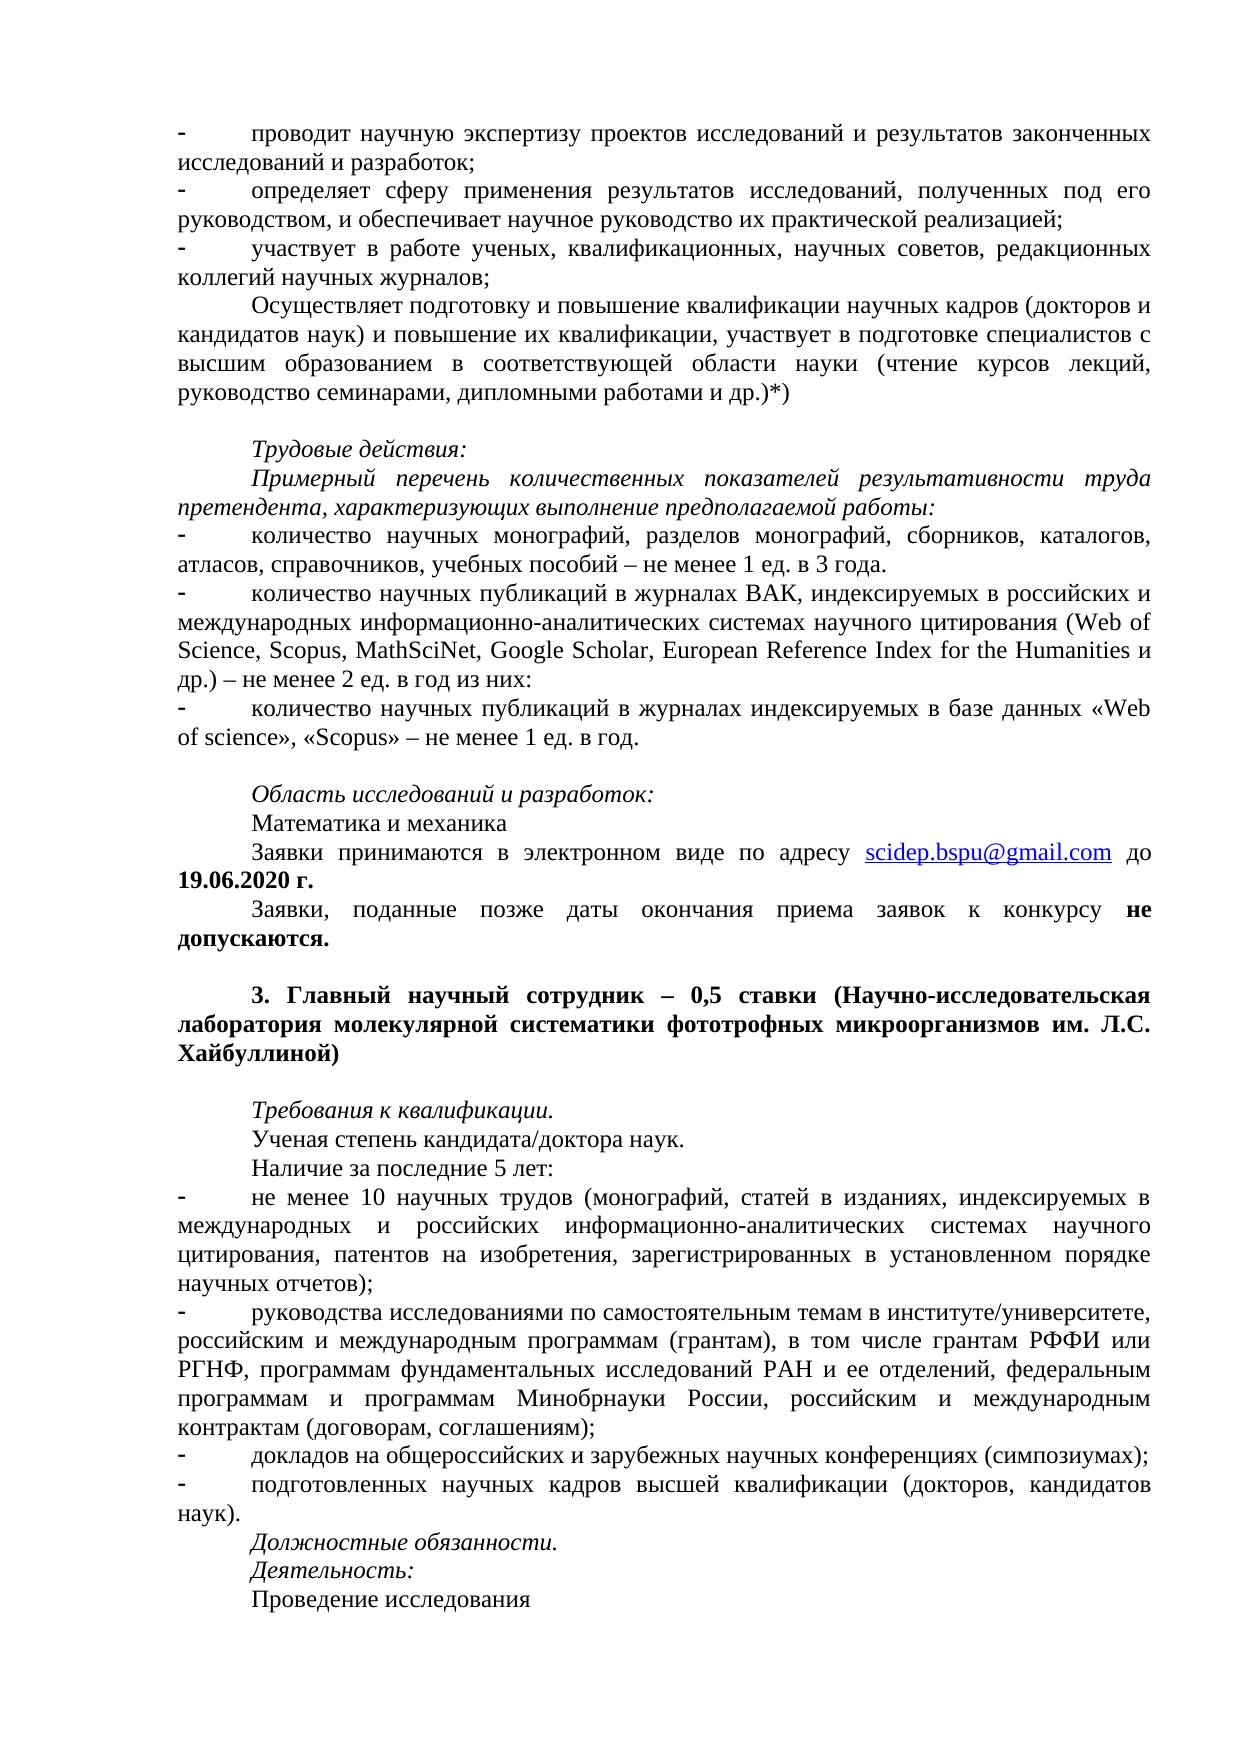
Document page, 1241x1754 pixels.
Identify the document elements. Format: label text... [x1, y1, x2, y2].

list количество научных публикаций в журналах ВАК, индексируемых в российских и международных информационно-аналитических системах научного цитирования (Web of Science, Scopus, MathSciNet, Google Scholar, European Reference Index for the Humanities и др.) – не менее 2 ед. в год из них: [177, 578, 1152, 693]
text 3. Главный научный сотрудник – 0,5 ставки (Научно-исследовательская лаборатория молекулярной систематики фототрофных микроорганизмов им. Л.С. Хайбуллиной) [177, 981, 1152, 1067]
list подготовленных научных кадров высшей квалификации (докторов, кандидатов наук). [177, 1469, 1152, 1527]
text Заявки, поданные позже даты окончания приема заявок к конкурсу не допускаются. [177, 894, 1152, 952]
text Проведение исследования [177, 1584, 1152, 1613]
text Математика и механика [177, 808, 1152, 837]
text Ученая степень кандидата/доктора наук. [177, 1124, 1152, 1153]
text Трудовые действия: [177, 434, 1152, 463]
text Требования к квалификации. [177, 1096, 1152, 1124]
text Заявки принимаются в электронном виде по адресу scidep.bspu@gmail.com до 19.06.2020 г. [177, 837, 1152, 894]
text Наличие за последние 5 лет: [177, 1153, 1152, 1182]
list определяет сферу применения результатов исследований, полученных под его руководством, и обеспечивает научное руководство их практической реализацией; [177, 176, 1152, 233]
list не менее 10 научных трудов (монографий, статей в изданиях, индексируемых в международных и российских информационно-аналитических системах научного цитирования, патентов на изобретения, зарегистрированных в установленном порядке научных отчетов); [177, 1182, 1152, 1297]
text Примерный перечень количественных показателей результативности труда претендента, характеризующих выполнение предполагаемой работы: [177, 463, 1152, 521]
list количество научных монографий, разделов монографий, сборников, каталогов, атласов, справочников, учебных пособий – не менее 1 ед. в 3 года. [177, 521, 1152, 578]
list руководства исследованиями по самостоятельным темам в институте/университете, российским и международным программам (грантам), в том числе грантам РФФИ или РГНФ, программам фундаментальных исследований РАН и ее отделений, федеральным программам и программам Минобрнауки России, российским и международным контрактам (договорам, соглашениям); [177, 1297, 1152, 1441]
list докладов на общероссийских и зарубежных научных конференциях (симпозиумах); [177, 1441, 1152, 1469]
list количество научных публикаций в журналах индексируемых в базе данных «Web of science», «Scopus» – не менее 1 ед. в год. [177, 693, 1152, 751]
list проводит научную экспертизу проектов исследований и результатов законченных исследований и разработок; [177, 118, 1152, 176]
text Осуществляет подготовку и повышение квалификации научных кадров (докторов и кандидатов наук) и повышение их квалификации, участвует в подготовке специалистов с высшим образованием в соответствующей области науки (чтение курсов лекций, руководство семинарами, дипломными работами и др.)*) [177, 291, 1152, 406]
text Деятельность: [177, 1556, 1152, 1584]
text Область исследований и разработок: [177, 779, 1152, 808]
text Должностные обязанности. [177, 1527, 1152, 1556]
list участвует в работе ученых, квалификационных, научных советов, редакционных коллегий научных журналов; [177, 233, 1152, 291]
